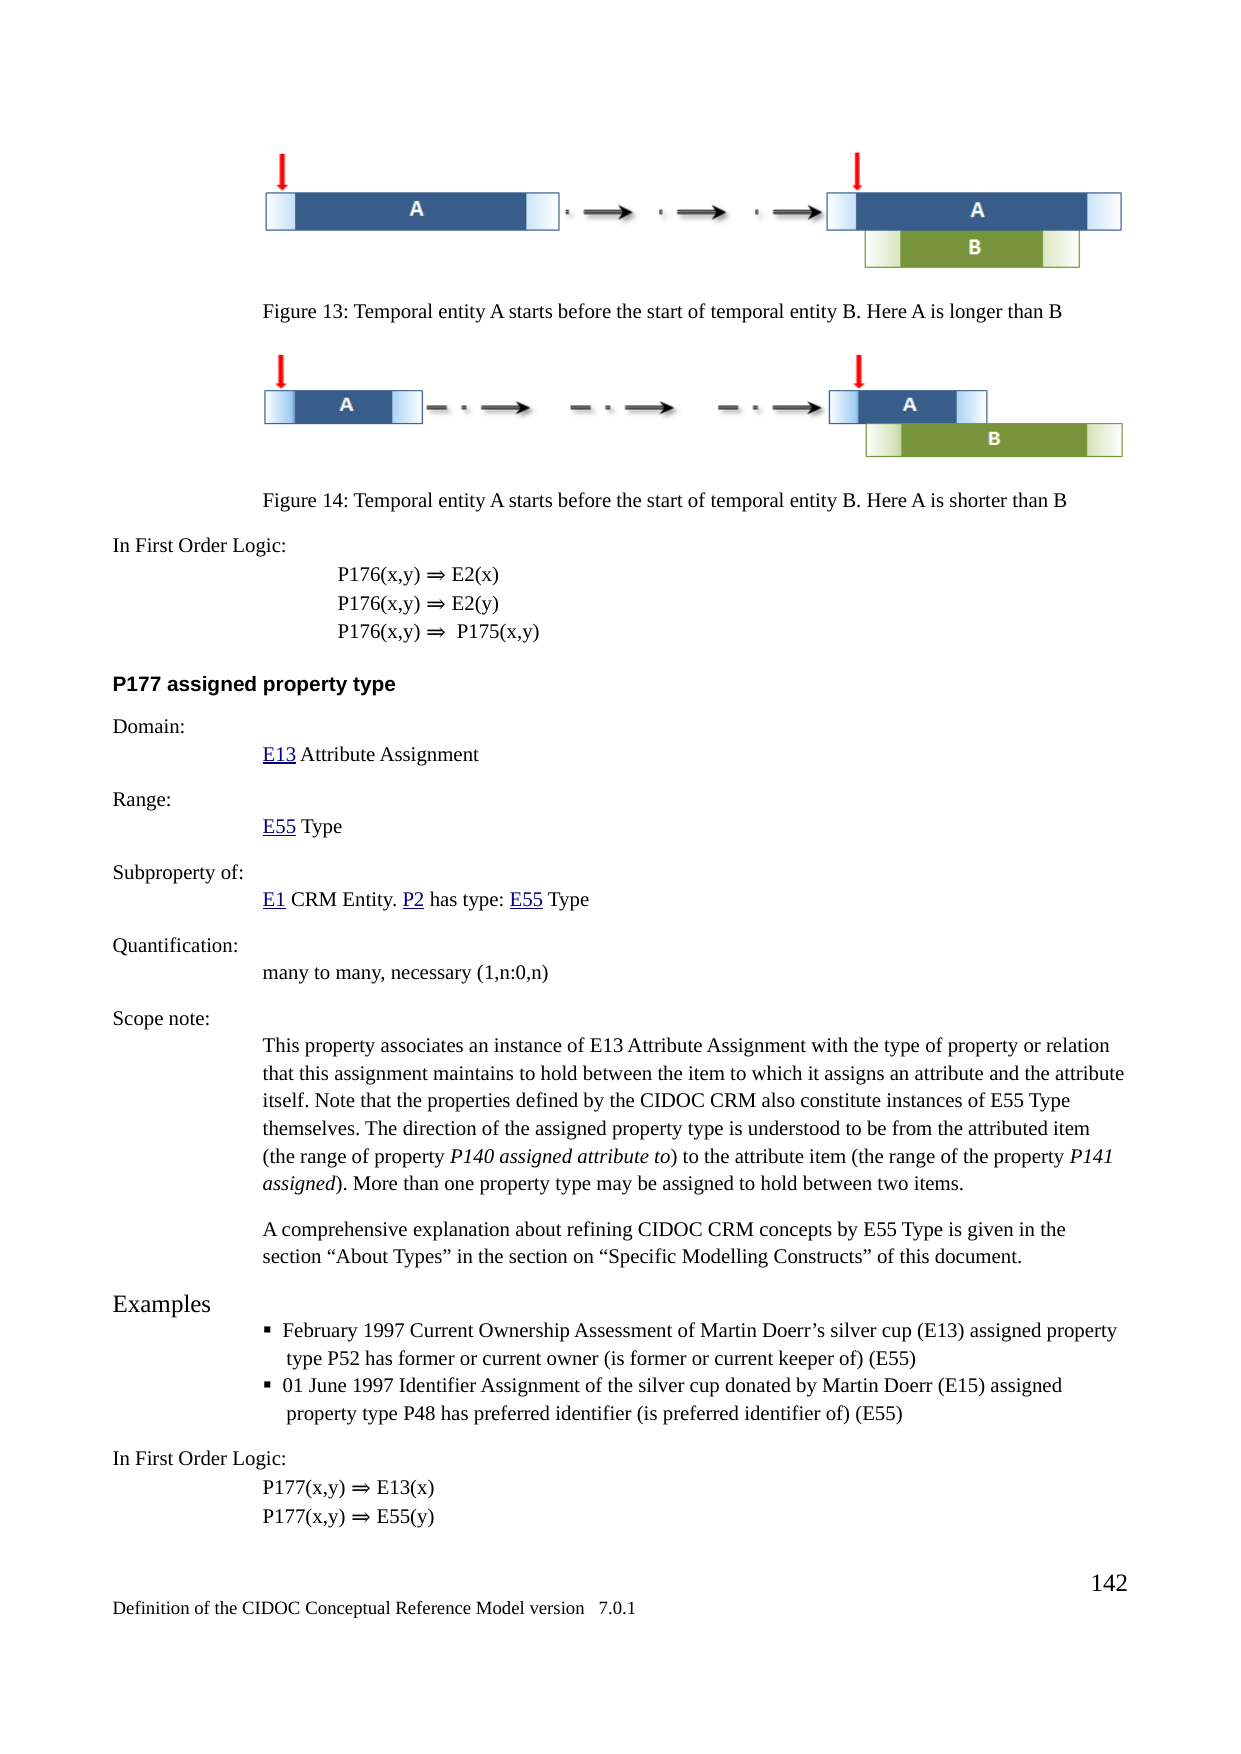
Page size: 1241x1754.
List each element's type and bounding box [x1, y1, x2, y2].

picture [262, 150, 1128, 278]
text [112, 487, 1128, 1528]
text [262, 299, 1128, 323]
picture [262, 344, 1129, 467]
